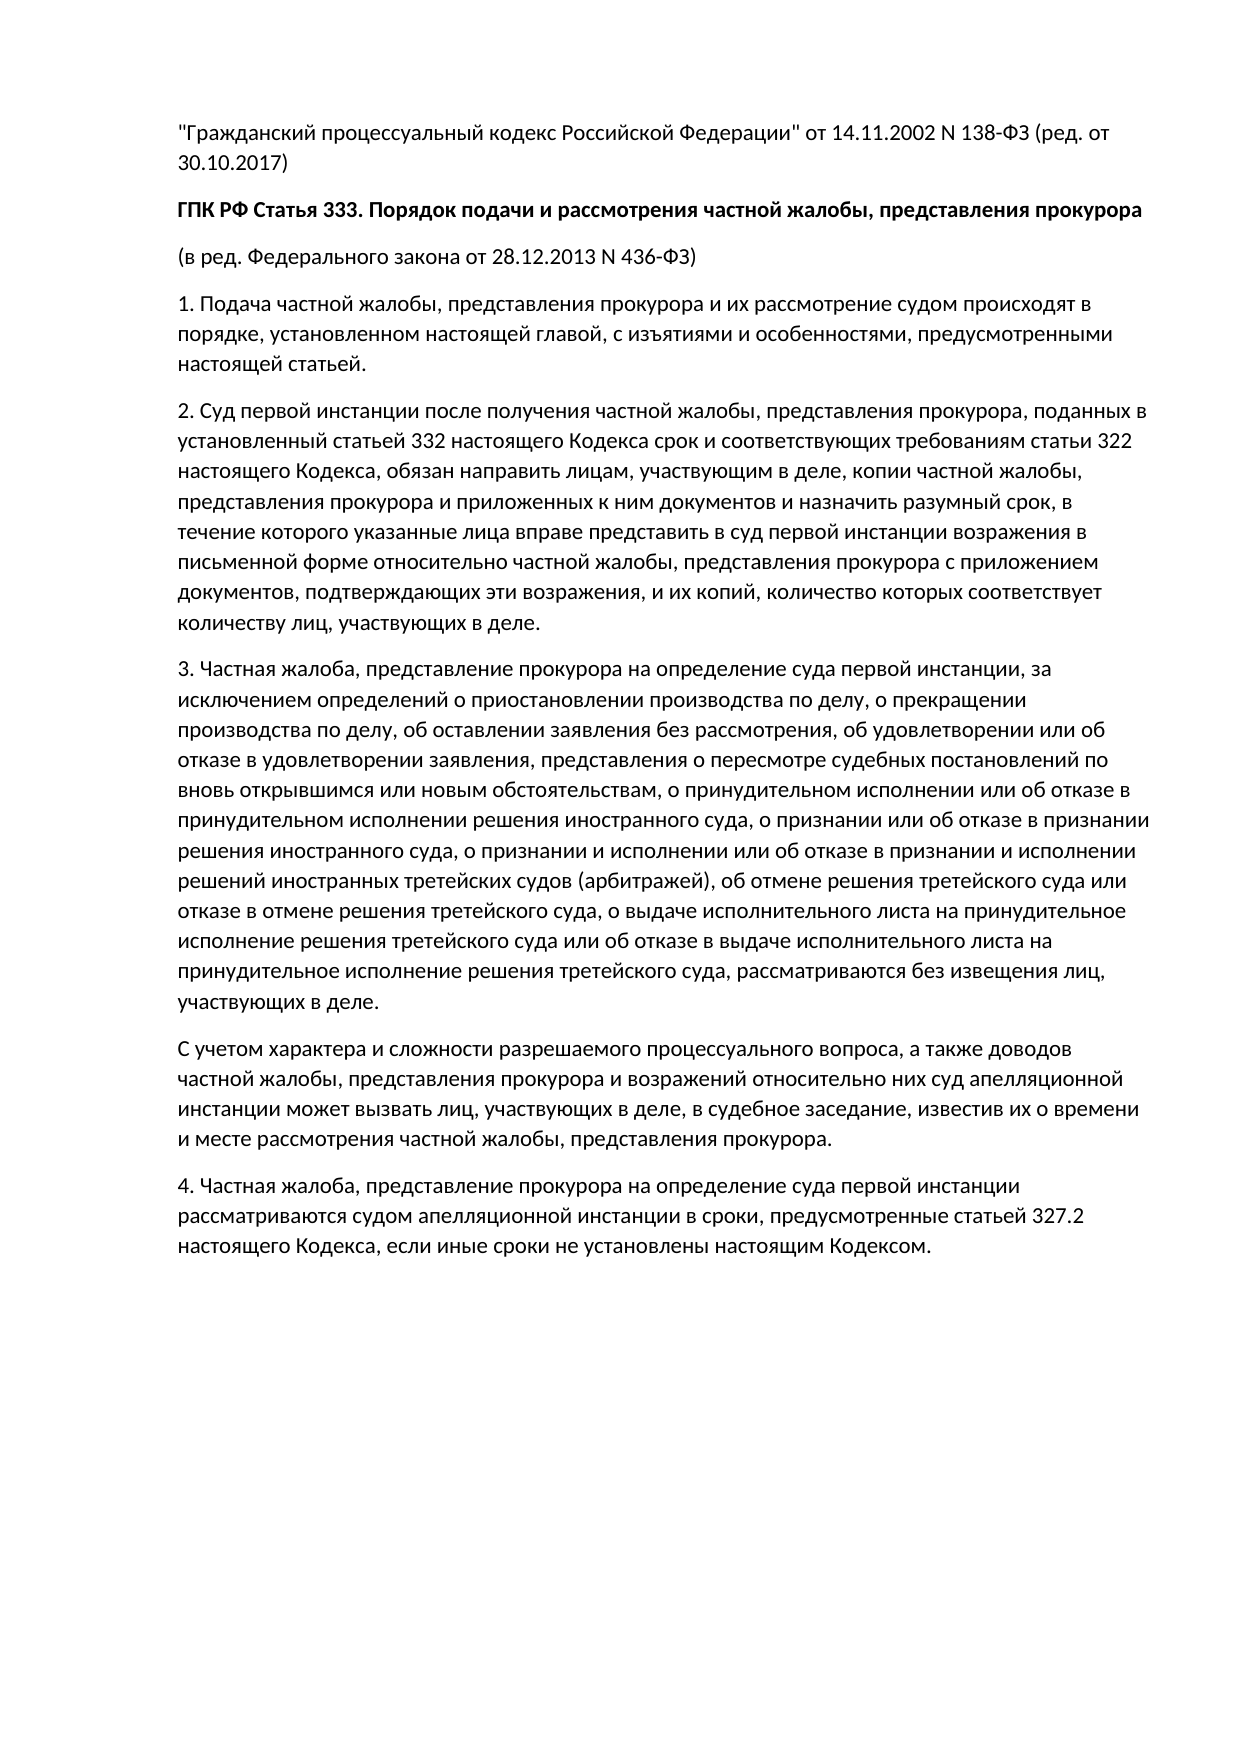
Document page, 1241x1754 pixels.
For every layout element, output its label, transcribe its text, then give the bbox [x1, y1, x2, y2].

text 3. Частная жалоба, представление прокурора на определение суда первой инстанции, за исключением определений о приостановлении производства по делу, о прекращении производства по делу, об оставлении заявления без рассмотрения, об удовлетворении или об отказе в удовлетворении заявления, представления о пересмотре судебных постановлений по вновь открывшимся или новым обстоятельствам, о принудительном исполнении или об отказе в принудительном исполнении решения иностранного суда, о признании или об отказе в признании решения иностранного суда, о признании и исполнении или об отказе в признании и исполнении решений иностранных третейских судов (арбитражей), об отмене решения третейского суда или отказе в отмене решения третейского суда, о выдаче исполнительного листа на принудительное исполнение решения третейского суда или об отказе в выдаче исполнительного листа на принудительное исполнение решения третейского суда, рассматриваются без извещения лиц, участвующих в деле. [177, 654, 1152, 1015]
text "Гражданский процессуальный кодекс Российской Федерации" от 14.11.2002 N 138-ФЗ (ред. от 30.10.2017) [177, 118, 1152, 176]
text 2. Суд первой инстанции после получения частной жалобы, представления прокурора, поданных в установленный статьей 332 настоящего Кодекса срок и соответствующих требованиям статьи 322 настоящего Кодекса, обязан направить лицам, участвующим в деле, копии частной жалобы, представления прокурора и приложенных к ним документов и назначить разумный срок, в течение которого указанные лица вправе представить в суд первой инстанции возражения в письменной форме относительно частной жалобы, представления прокурора с приложением документов, подтверждающих эти возражения, и их копий, количество которых соответствует количеству лиц, участвующих в деле. [177, 396, 1152, 636]
text 1. Подача частной жалобы, представления прокурора и их рассмотрение судом происходят в порядке, установленном настоящей главой, с изъятиями и особенностями, предусмотренными настоящей статьей. [177, 289, 1152, 377]
text С учетом характера и сложности разрешаемого процессуального вопроса, а также доводов частной жалобы, представления прокурора и возражений относительно них суд апелляционной инстанции может вызвать лиц, участвующих в деле, в судебное заседание, известив их о времени и месте рассмотрения частной жалобы, представления прокурора. [177, 1034, 1152, 1152]
text 4. Частная жалоба, представление прокурора на определение суда первой инстанции рассматриваются судом апелляционной инстанции в сроки, предусмотренные статьей 327.2 настоящего Кодекса, если иные сроки не установлены настоящим Кодексом. [177, 1171, 1152, 1260]
text ГПК РФ Статья 333. Порядок подачи и рассмотрения частной жалобы, представления прокурора [177, 195, 1152, 223]
text (в ред. Федерального закона от 28.12.2013 N 436-ФЗ) [177, 242, 1152, 270]
